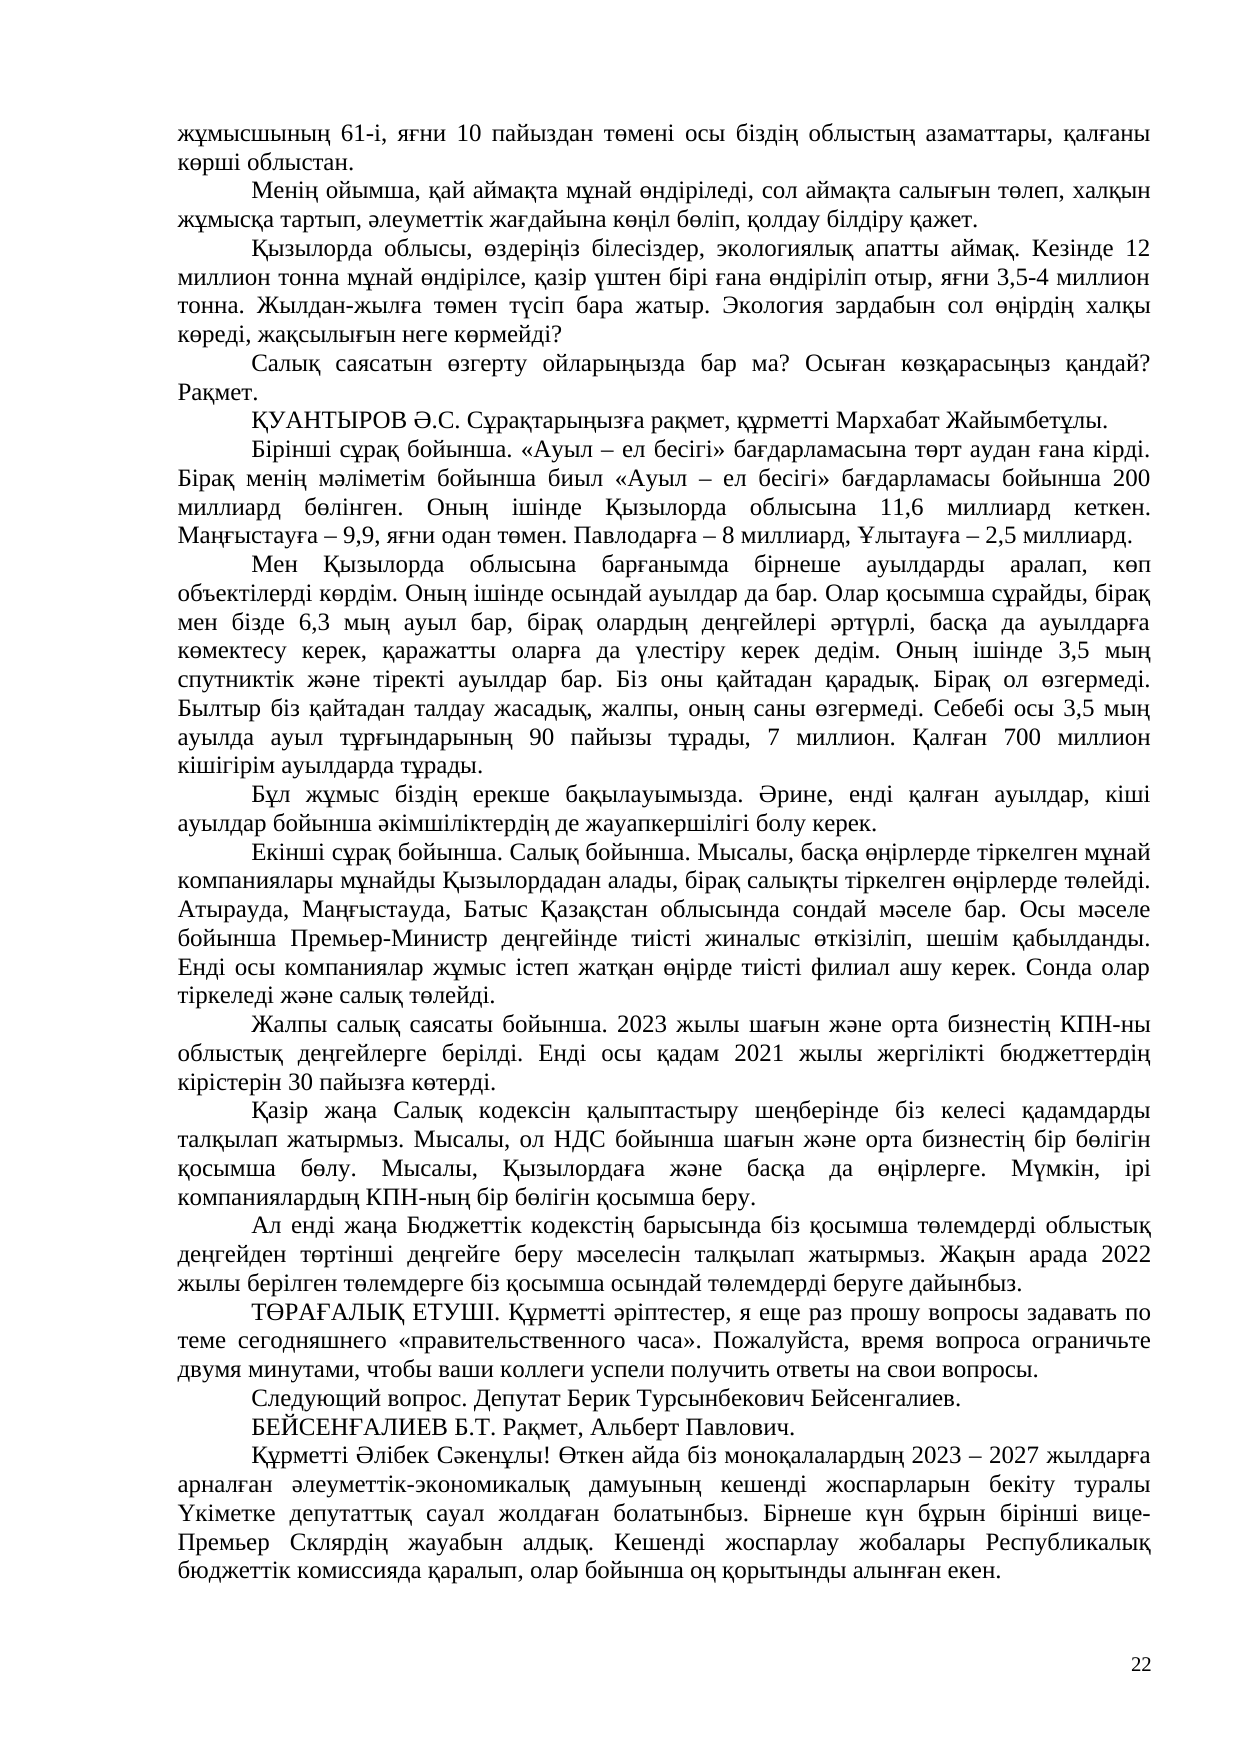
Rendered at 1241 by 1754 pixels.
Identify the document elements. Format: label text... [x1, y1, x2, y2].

text Мен Қызылорда облысына барғанымда бірнеше ауылдарды аралап, көп объектілерді көрдім. Оның ішінде осындай ауылдар да бар. Олар қосымша сұрайды, бірақ мен бізде 6,3 мың ауыл бар, бірақ олардың деңгейлері әртүрлі, басқа да ауылдарға көмектесу керек, қаражатты оларға да үлестіру керек дедім. Оның ішінде 3,5 мың спутниктік және тіректі ауылдар бар. Біз оны қайтадан қарадық. Бірақ ол өзгермеді. Былтыр біз қайтадан талдау жасадық, жалпы, оның саны өзгермеді. Себебі осы 3,5 мың ауылда ауыл тұрғындарының 90 пайызы тұрады, 7 миллион. Қалған 700 миллион кішігірім ауылдарда тұрады. [177, 549, 1152, 779]
text Қызылорда облысы, өздеріңіз білесіздер, экологиялық апатты аймақ. Кезінде 12 миллион тонна мұнай өндірілсе, қазір үштен бірі ғана өндіріліп отыр, яғни 3,5-4 миллион тонна. Жылдан-жылға төмен түсіп бара жатыр. Экология зардабын сол өңірдің халқы көреді, жақсылығын неге көрмейді? [177, 233, 1152, 348]
text ТӨРАҒАЛЫҚ ЕТУШІ. Құрметті әріптестер, я еще раз прошу вопросы задавать по теме сегодняшнего «правительственного часа». Пожалуйста, время вопроса ограничьте двумя минутами, чтобы ваши коллеги успели получить ответы на свои вопросы. [177, 1297, 1152, 1383]
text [177, 118, 1152, 176]
text Екінші сұрақ бойынша. Салық бойынша. Мысалы, басқа өңірлерде тіркелген мұнай компаниялары мұнайды Қызылордадан алады, бірақ салықты тіркелген өңірлерде төлейді. Атырауда, Маңғыстауда, Батыс Қазақстан облысында сондай мәселе бар. Осы мәселе бойынша Премьер-Министр деңгейінде тиісті жиналыс өткізіліп, шешім қабылданды. Енді осы компаниялар жұмыс істеп жатқан өңірде тиісті филиал ашу керек. Сонда олар тіркеледі және салық төлейді. [177, 837, 1152, 1009]
text Бұл жұмыс біздің ерекше бақылауымызда. Әрине, енді қалған ауылдар, кіші ауылдар бойынша әкімшіліктердің де жауапкершілігі болу керек. [177, 779, 1152, 837]
text Қазір жаңа Салық кодексін қалыптастыру шеңберінде біз келесі қадамдарды талқылап жатырмыз. Мысалы, ол НДС бойынша шағын және орта бизнестің бір бөлігін қосымша бөлу. Мысалы, Қызылордаға және басқа да өңірлерге. Мүмкін, ірі компаниялардың КПН-ның бір бөлігін қосымша беру. [177, 1096, 1152, 1211]
text Следующий вопрос. Депутат Берик Турсынбекович Бейсенгалиев. [177, 1383, 1152, 1412]
text ҚУАНТЫРОВ Ә.С. Сұрақтарыңызға рақмет, құрметті Мархабат Жайымбетұлы. [177, 406, 1152, 434]
text Құрметті Әлібек Сәкенұлы! Өткен айда біз моноқалалардың 2023 – 2027 жылдарға арналған әлеуметтік-экономикалық дамуының кешенді жоспарларын бекіту туралы Үкіметке депутаттық сауал жолдаған болатынбыз. Бірнеше күн бұрын бірінші вице-Премьер Склярдің жауабын алдық. Кешенді жоспарлау жобалары Республикалық бюджеттік комиссияда қаралып, олар бойынша оң қорытынды алынған екен. [177, 1441, 1152, 1584]
text Менің ойымша, қай аймақта мұнай өндіріледі, сол аймақта салығын төлеп, халқын жұмысқа тартып, әлеуметтік жағдайына көңіл бөліп, қолдау білдіру қажет. [177, 176, 1152, 233]
text БЕЙСЕНҒАЛИЕВ Б.Т. Рақмет, Альберт Павлович. [177, 1412, 1152, 1441]
text Ал енді жаңа Бюджеттік кодекстің барысында біз қосымша төлемдерді облыстық деңгейден төртінші деңгейге беру мәселесін талқылап жатырмыз. Жақын арада 2022 жылы берілген төлемдерге біз қосымша осындай төлемдерді беруге дайынбыз. [177, 1211, 1152, 1297]
text Жалпы салық саясаты бойынша. 2023 жылы шағын және орта бизнестің КПН-ны облыстық деңгейлерге берілді. Енді осы қадам 2021 жылы жергілікті бюджеттердің кірістерін 30 пайызға көтерді. [177, 1009, 1152, 1096]
text Бірінші сұрақ бойынша. «Ауыл – ел бесігі» бағдарламасына төрт аудан ғана кірді. Бірақ менің мәліметім бойынша биыл «Ауыл – ел бесігі» бағдарламасы бойынша 200 миллиард бөлінген. Оның ішінде Қызылорда облысына 11,6 миллиард кеткен. Маңғыстауға – 9,9, яғни одан төмен. Павлодарға – 8 миллиард, Ұлытауға – 2,5 миллиард. [177, 434, 1152, 549]
text Салық саясатын өзгерту ойларыңызда бар ма? Осыған көзқарасыңыз қандай? Рақмет. [177, 348, 1152, 406]
